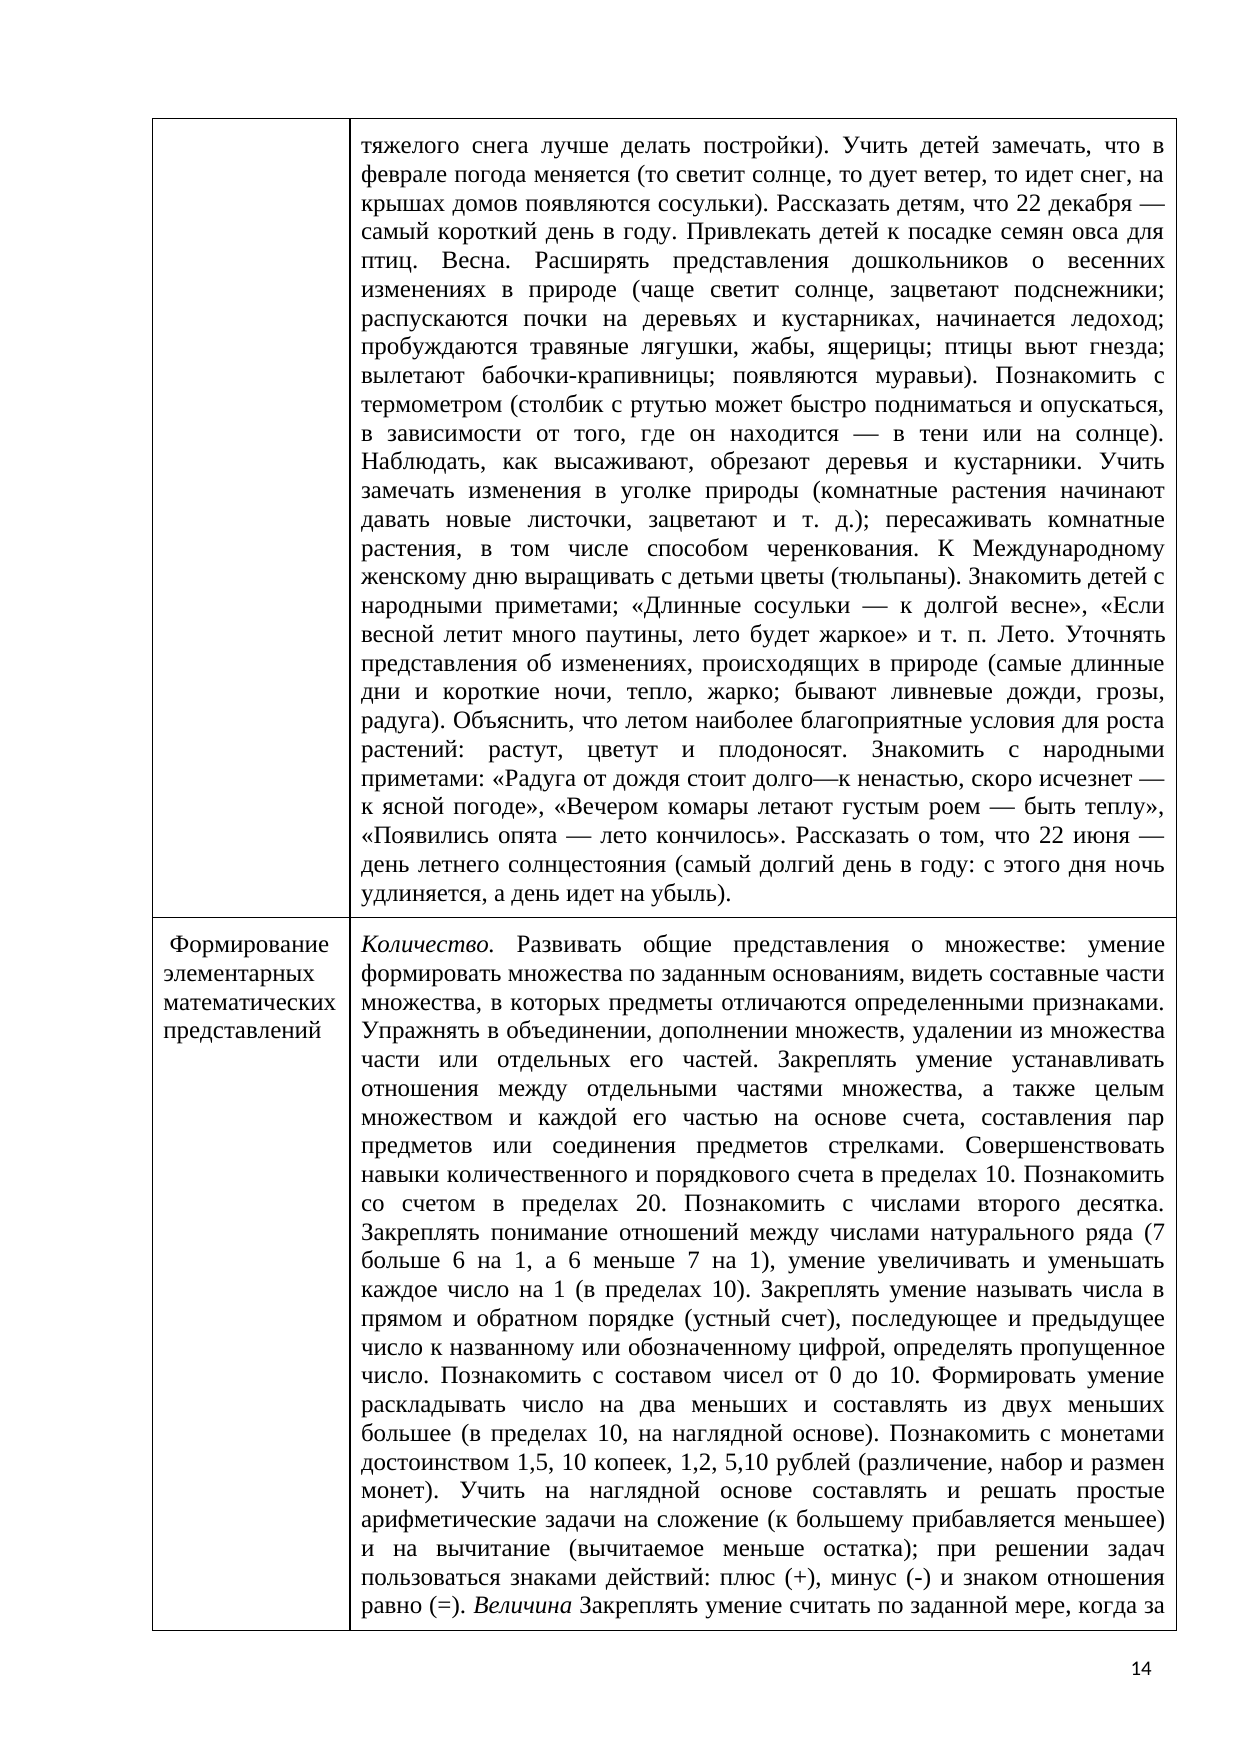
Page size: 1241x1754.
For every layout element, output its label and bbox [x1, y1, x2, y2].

table_cell [351, 918, 1176, 1630]
table_cell [153, 918, 349, 1630]
table_cell [351, 119, 1176, 917]
table_cell [153, 119, 349, 917]
